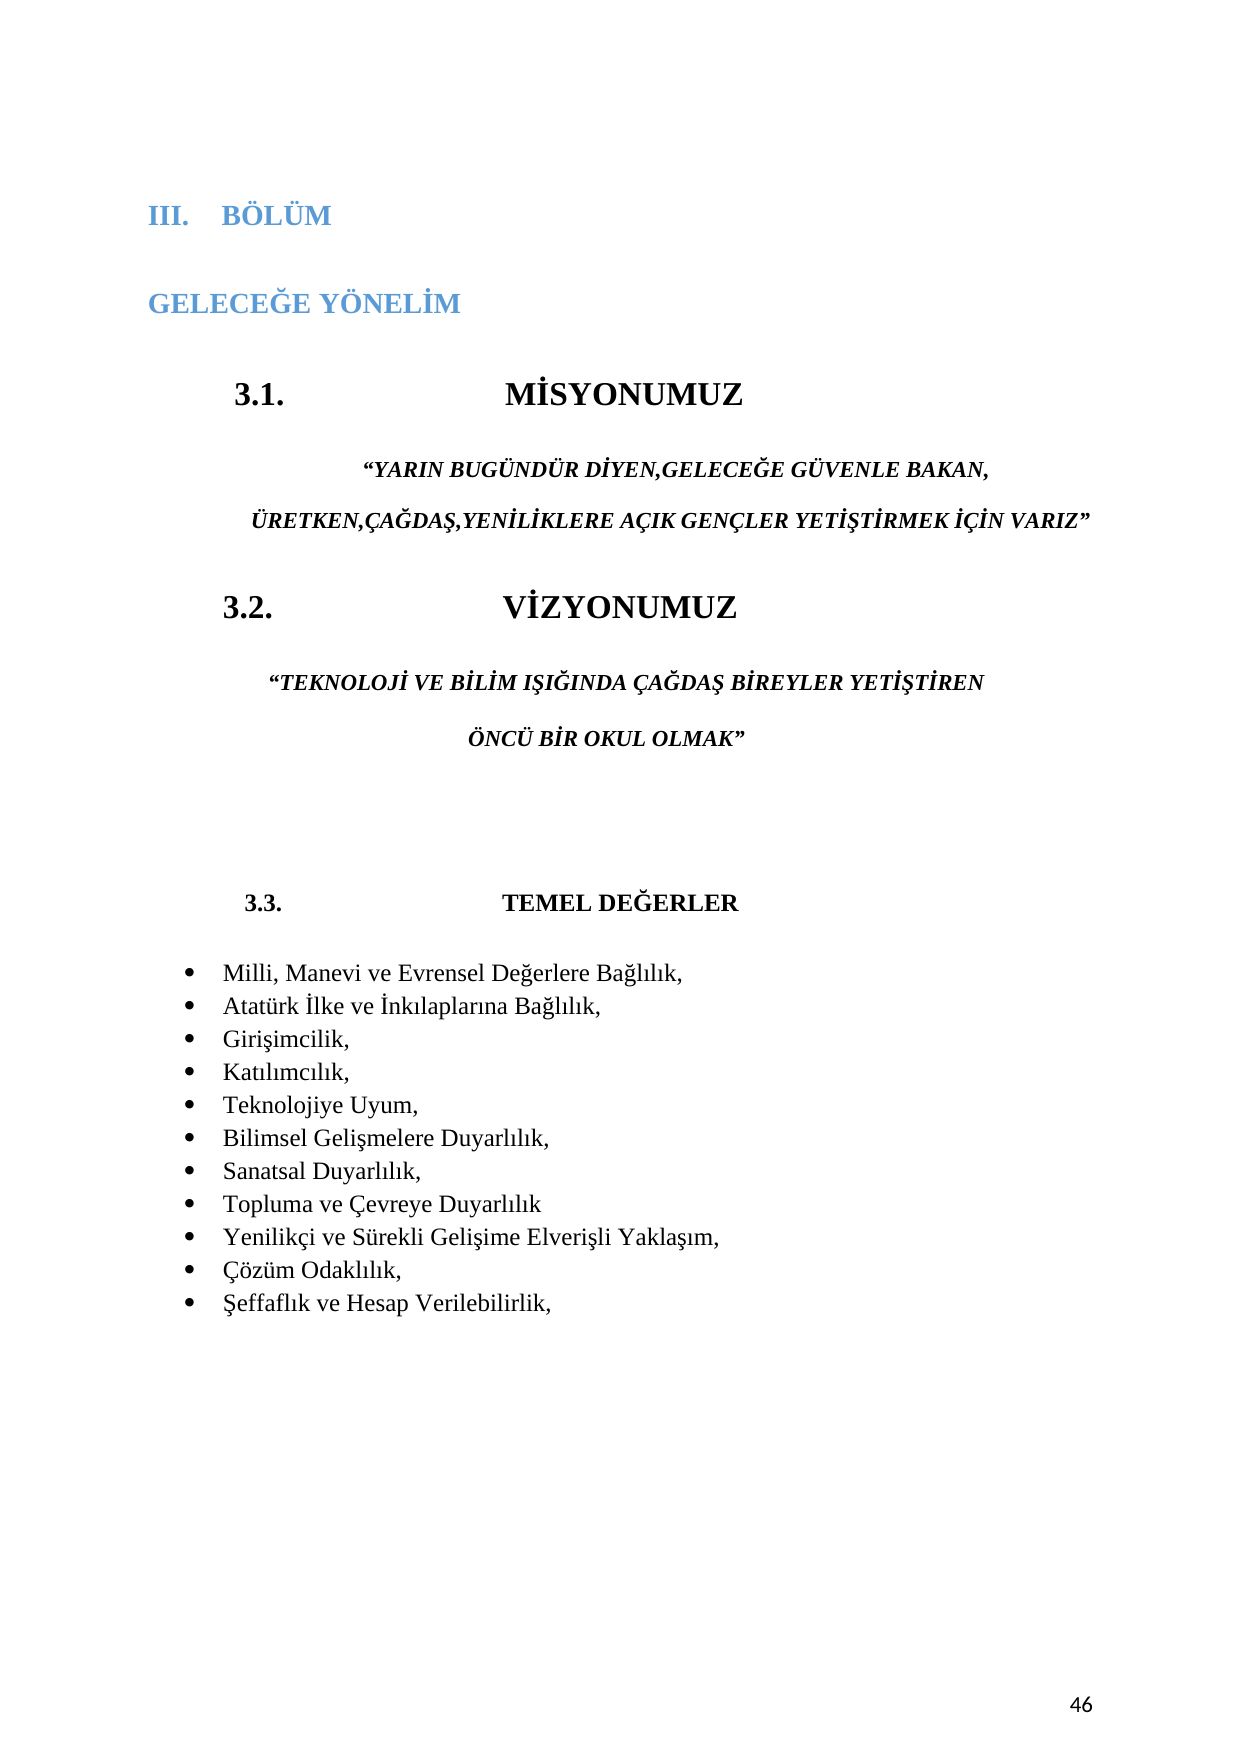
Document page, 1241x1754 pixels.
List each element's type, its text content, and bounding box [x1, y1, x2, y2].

list Milli, Manevi ve Evrensel Değerlere Bağlılık, [185, 958, 1093, 987]
text “YARIN BUGÜNDÜR DİYEN,GELECEĞE GÜVENLE BAKAN, [148, 456, 1093, 483]
list Şeffaflık ve Hesap Verilebilirlik, [185, 1288, 1093, 1317]
subtitle ÖNCÜ BİR OKUL OLMAK” [148, 724, 1093, 751]
subtitle “TEKNOLOJİ VE BİLİM IŞIĞINDA ÇAĞDAŞ BİREYLER YETİŞTİREN [148, 669, 1093, 696]
subtitle 3.2. VİZYONUMUZ [148, 588, 1093, 626]
subtitle 3.3. TEMEL DEĞERLER [148, 888, 1093, 917]
subtitle GELECEĞE YÖNELİM [148, 286, 1093, 320]
list Girişimcilik, [185, 1024, 1093, 1053]
list Çözüm Odaklılık, [185, 1256, 1093, 1284]
list Topluma ve Çevreye Duyarlılık [185, 1189, 1093, 1218]
subtitle BÖLÜM [148, 198, 1093, 231]
subtitle 3.1. MİSYONUMUZ [148, 375, 1093, 413]
list Yenilikçi ve Sürekli Gelişime Elverişli Yaklaşım, [185, 1222, 1093, 1251]
list Sanatsal Duyarlılık, [185, 1156, 1093, 1185]
list Teknolojiye Uyum, [185, 1090, 1093, 1119]
text ÜRETKEN,ÇAĞDAŞ,YENİLİKLERE AÇIK GENÇLER YETİŞTİRMEK İÇİN VARIZ” [148, 508, 1093, 534]
list Bilimsel Gelişmelere Duyarlılık, [185, 1123, 1093, 1152]
list Atatürk İlke ve İnkılaplarına Bağlılık, [185, 991, 1093, 1020]
list Katılımcılık, [185, 1057, 1093, 1086]
